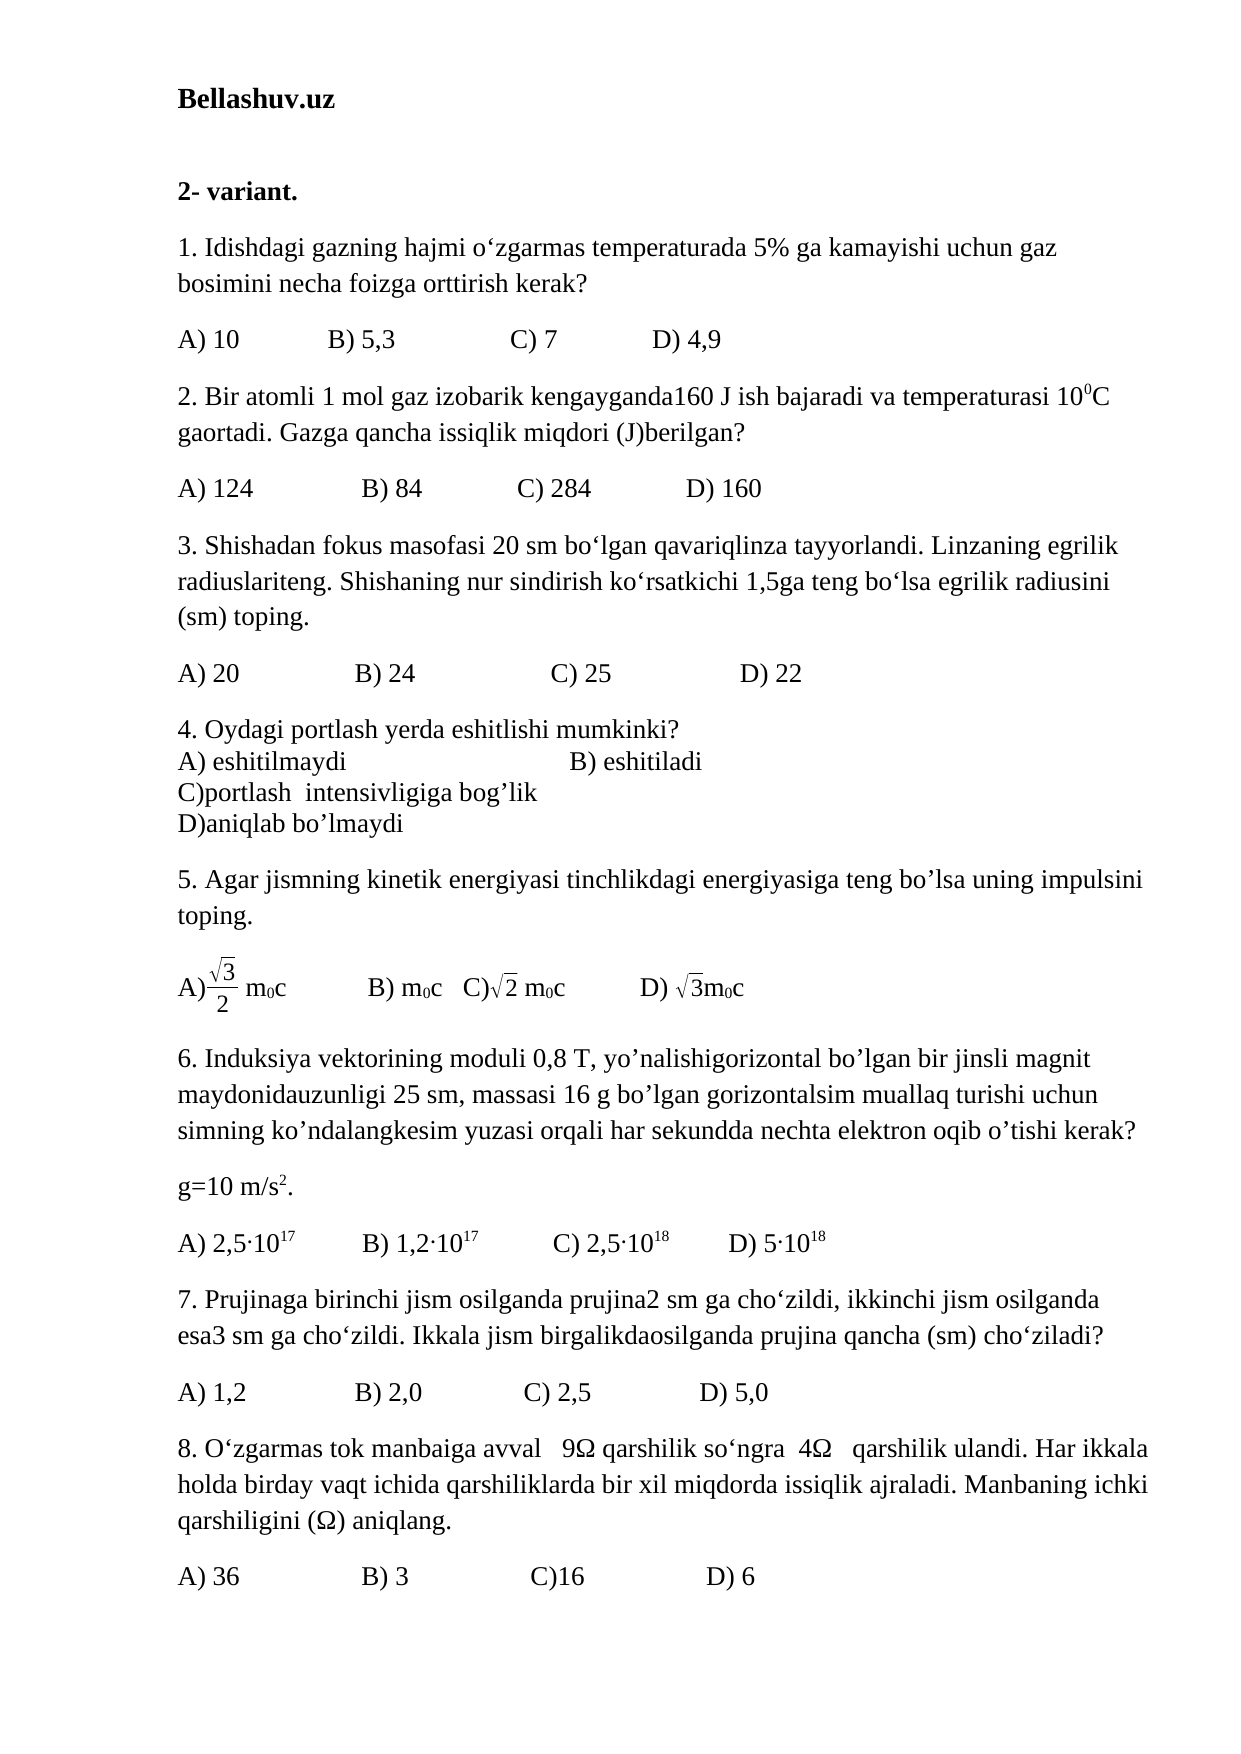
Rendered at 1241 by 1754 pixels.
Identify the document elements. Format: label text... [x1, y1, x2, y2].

text 7. Prujinaga birinchi jism osilganda prujina2 sm ga cho‘zildi, ikkinchi jism osilganda esa3 sm ga cho‘zildi. Ikkala jism birgalikdaosilganda prujina qancha (sm) cho‘ziladi? [177, 1283, 1152, 1350]
text A) 1,2 B) 2,0 C) 2,5 D) 5,0 [177, 1376, 1152, 1407]
text 3. Shishadan fokus masofasi 20 sm bo‘lgan qavariqlinza tayyorlandi. Linzaning egrilik radiuslariteng. Shishaning nur sindirish ko‘rsatkichi 1,5ga teng bo‘lsa egrilik radiusini (sm) toping. [177, 529, 1152, 632]
text 1. Idishdagi gazning hajmi o‘zgarmas temperaturada 5% ga kamayishi uchun gaz bosimini necha foizga orttirish kerak? [177, 231, 1152, 298]
list C)portlash intensivligiga bog’lik [177, 776, 1152, 807]
text A) m0c B) m0c C) m0c D) m0c [177, 956, 1152, 1017]
text 2. Bir atomli 1 mol gaz izobarik kengayganda160 J ish bajaradi va temperaturasi 100C gaortadi. Gazga qancha issiqlik miqdori (J)berilgan? [177, 380, 1152, 447]
list 4. Oydagi portlash yerda eshitlishi mumkinki? [177, 713, 1152, 745]
text A) 36 B) 3 C)16 D) 6 [177, 1560, 1152, 1591]
text A) 20 B) 24 C) 25 D) 22 [177, 657, 1152, 688]
text D)aniqlab bo’lmaydi [177, 807, 1152, 838]
text A) 10 B) 5,3 C) 7 D) 4,9 [177, 323, 1152, 355]
text 8. O‘zgarmas tok manbaiga avval 9Ω qarshilik so‘ngra 4Ω qarshilik ulandi. Har ikkala holda birday vaqt ichida qarshiliklarda bir xil miqdorda issiqlik ajraladi. Manbaning ichki qarshiligini (Ω) aniqlang. [177, 1432, 1152, 1535]
text g=10 m/s2. [177, 1170, 1152, 1201]
text A) 2,51017 B) 1,21017 C) 2,51018 D) 51018 [177, 1227, 1152, 1258]
text 6. Induksiya vektorining moduli 0,8 T, yo’nalishigorizontal bo’lgan bir jinsli magnit maydonidauzunligi 25 sm, massasi 16 g bo’lgan gorizontalsim muallaq turishi uchun simning ko’ndalangkesim yuzasi orqali har sekundda nechta elektron oqib o’tishi kerak? [177, 1042, 1152, 1145]
text 5. Agar jismning kinetik energiyasi tinchlikdagi energiyasiga teng bo’lsa uning impulsini toping. [177, 863, 1152, 930]
text A) 124 B) 84 C) 284 D) 160 [177, 472, 1152, 503]
list A) eshitilmaydi B) eshitiladi [177, 745, 1152, 776]
text 2- variant. [177, 175, 1152, 206]
